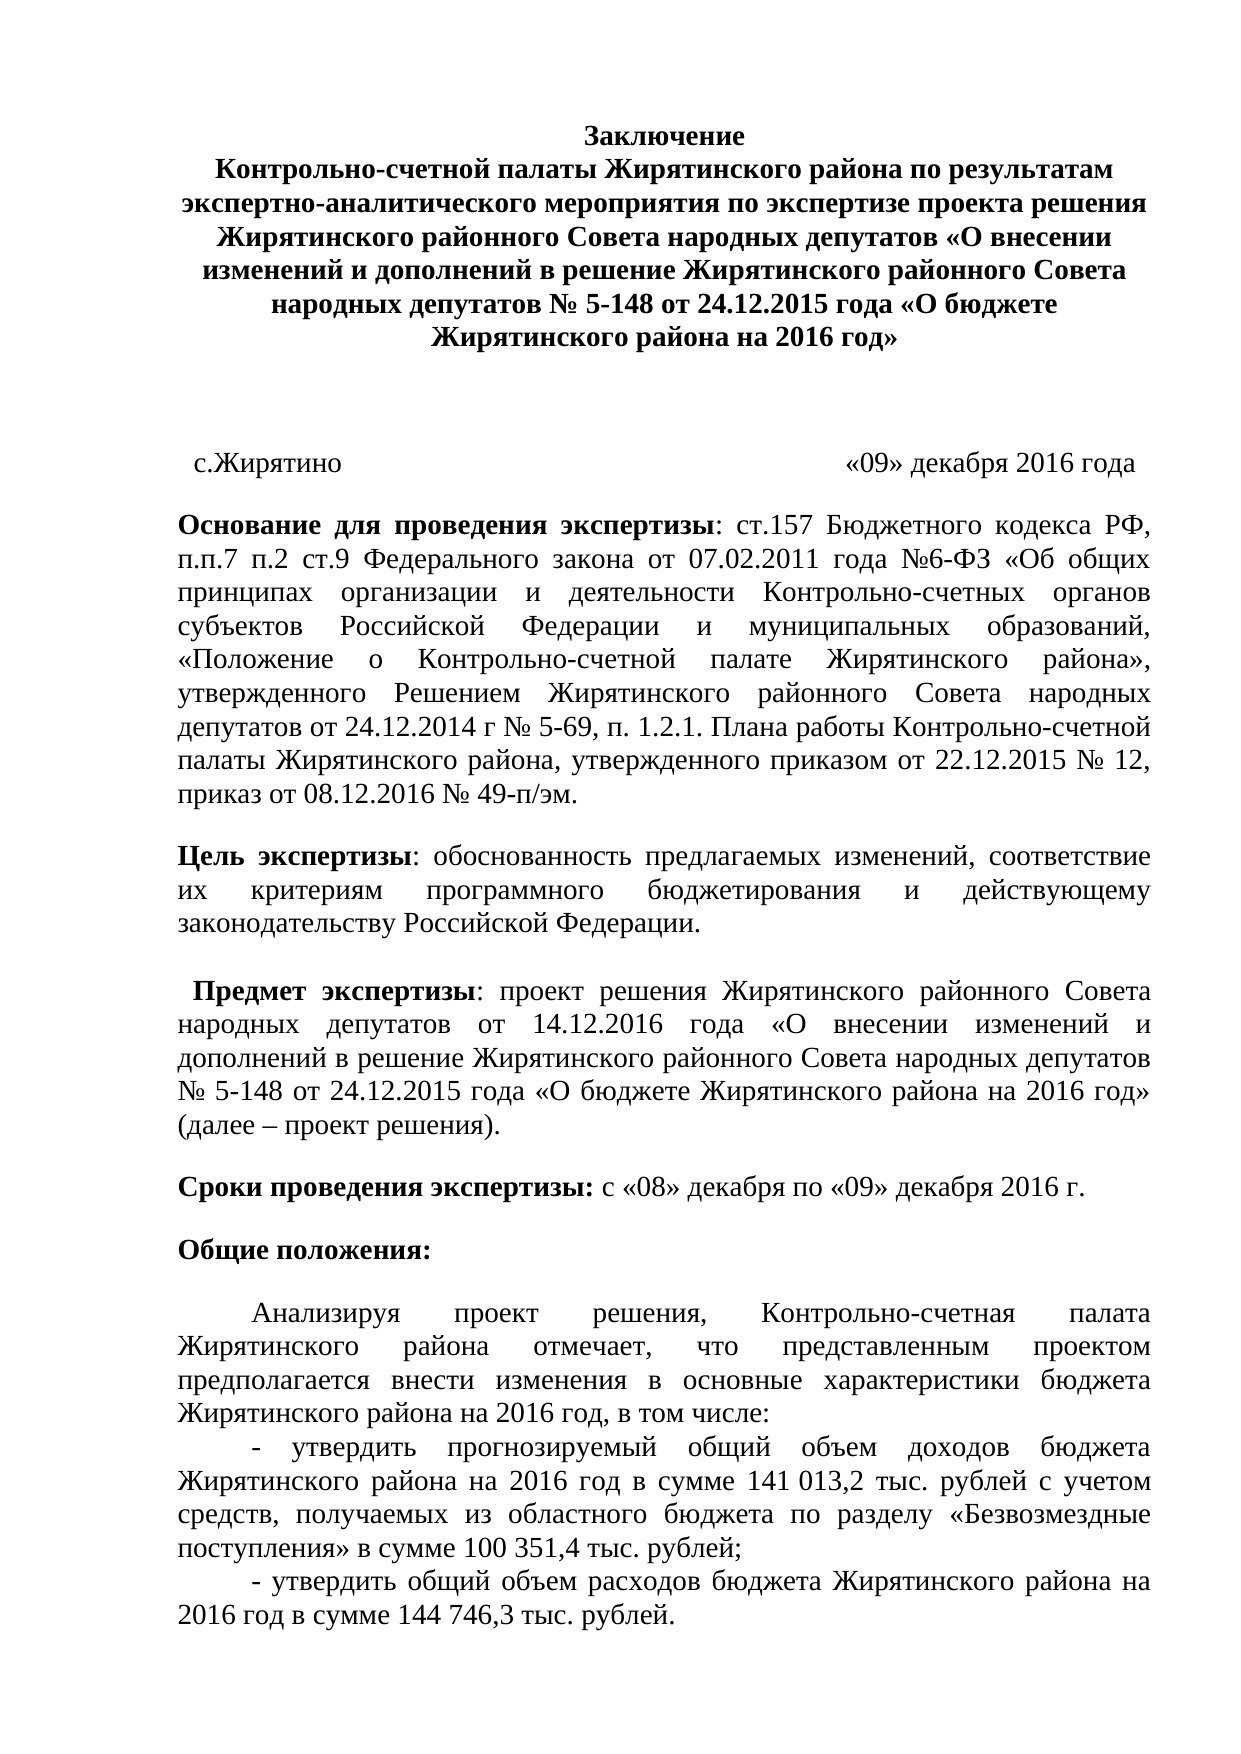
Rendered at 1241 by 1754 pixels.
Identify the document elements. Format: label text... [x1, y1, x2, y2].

text Заключение [177, 118, 1152, 152]
text Контрольно-счетной палаты Жирятинского района по результатам экспертно-аналитического мероприятия по экспертизе проекта решения Жирятинского районного Совета народных депутатов «О внесении изменений и дополнений в решение Жирятинского районного Совета народных депутатов № 5-148 от 24.12.2015 года «О бюджете Жирятинского района на 2016 год» [177, 152, 1152, 353]
text Общие положения: [177, 1232, 1152, 1266]
text Анализируя проект решения, Контрольно-счетная палата Жирятинского района отмечает, что представленным проектом предполагается внести изменения в основные характеристики бюджета Жирятинского района на 2016 год, в том числе: [177, 1295, 1152, 1429]
text Основание для проведения экспертизы: ст.157 Бюджетного кодекса РФ, п.п.7 п.2 ст.9 Федерального закона от 07.02.2011 года №6-ФЗ «Об общих принципах организации и деятельности Контрольно-счетных органов субъектов Российской Федерации и муниципальных образований, «Положение о Контрольно-счетной палате Жирятинского района», утвержденного Решением Жирятинского районного Совета народных депутатов от 24.12.2014 г № 5-69, п. 1.2.1. Плана работы Контрольно-счетной палаты Жирятинского района, утвержденного приказом от 22.12.2015 № 12, приказ от 08.12.2016 № 49-п/эм. [177, 507, 1152, 809]
text Предмет экспертизы: проект решения Жирятинского районного Совета народных депутатов от 14.12.2016 года «О внесении изменений и дополнений в решение Жирятинского районного Совета народных депутатов № 5-148 от 24.12.2015 года «О бюджете Жирятинского района на 2016 год» (далее – проект решения). [177, 973, 1152, 1140]
text Цель экспертизы: обоснованность предлагаемых изменений, соответствие их критериям программного бюджетирования и действующему законодательству Российской Федерации. [177, 838, 1152, 939]
text с.Жирятино «09» декабря 2016 года [177, 445, 1152, 478]
text - утвердить прогнозируемый общий объем доходов бюджета Жирятинского района на 2016 год в сумме 141 013,2 тыс. рублей с учетом средств, получаемых из областного бюджета по разделу «Безвозмездные поступления» в сумме 100 351,4 тыс. рублей; [177, 1429, 1152, 1563]
text - утвердить общий объем расходов бюджета Жирятинского района на 2016 год в сумме 144 746,3 тыс. рублей. [177, 1563, 1152, 1630]
text Сроки проведения экспертизы: с «08» декабря по «09» декабря 2016 г. [177, 1169, 1152, 1203]
